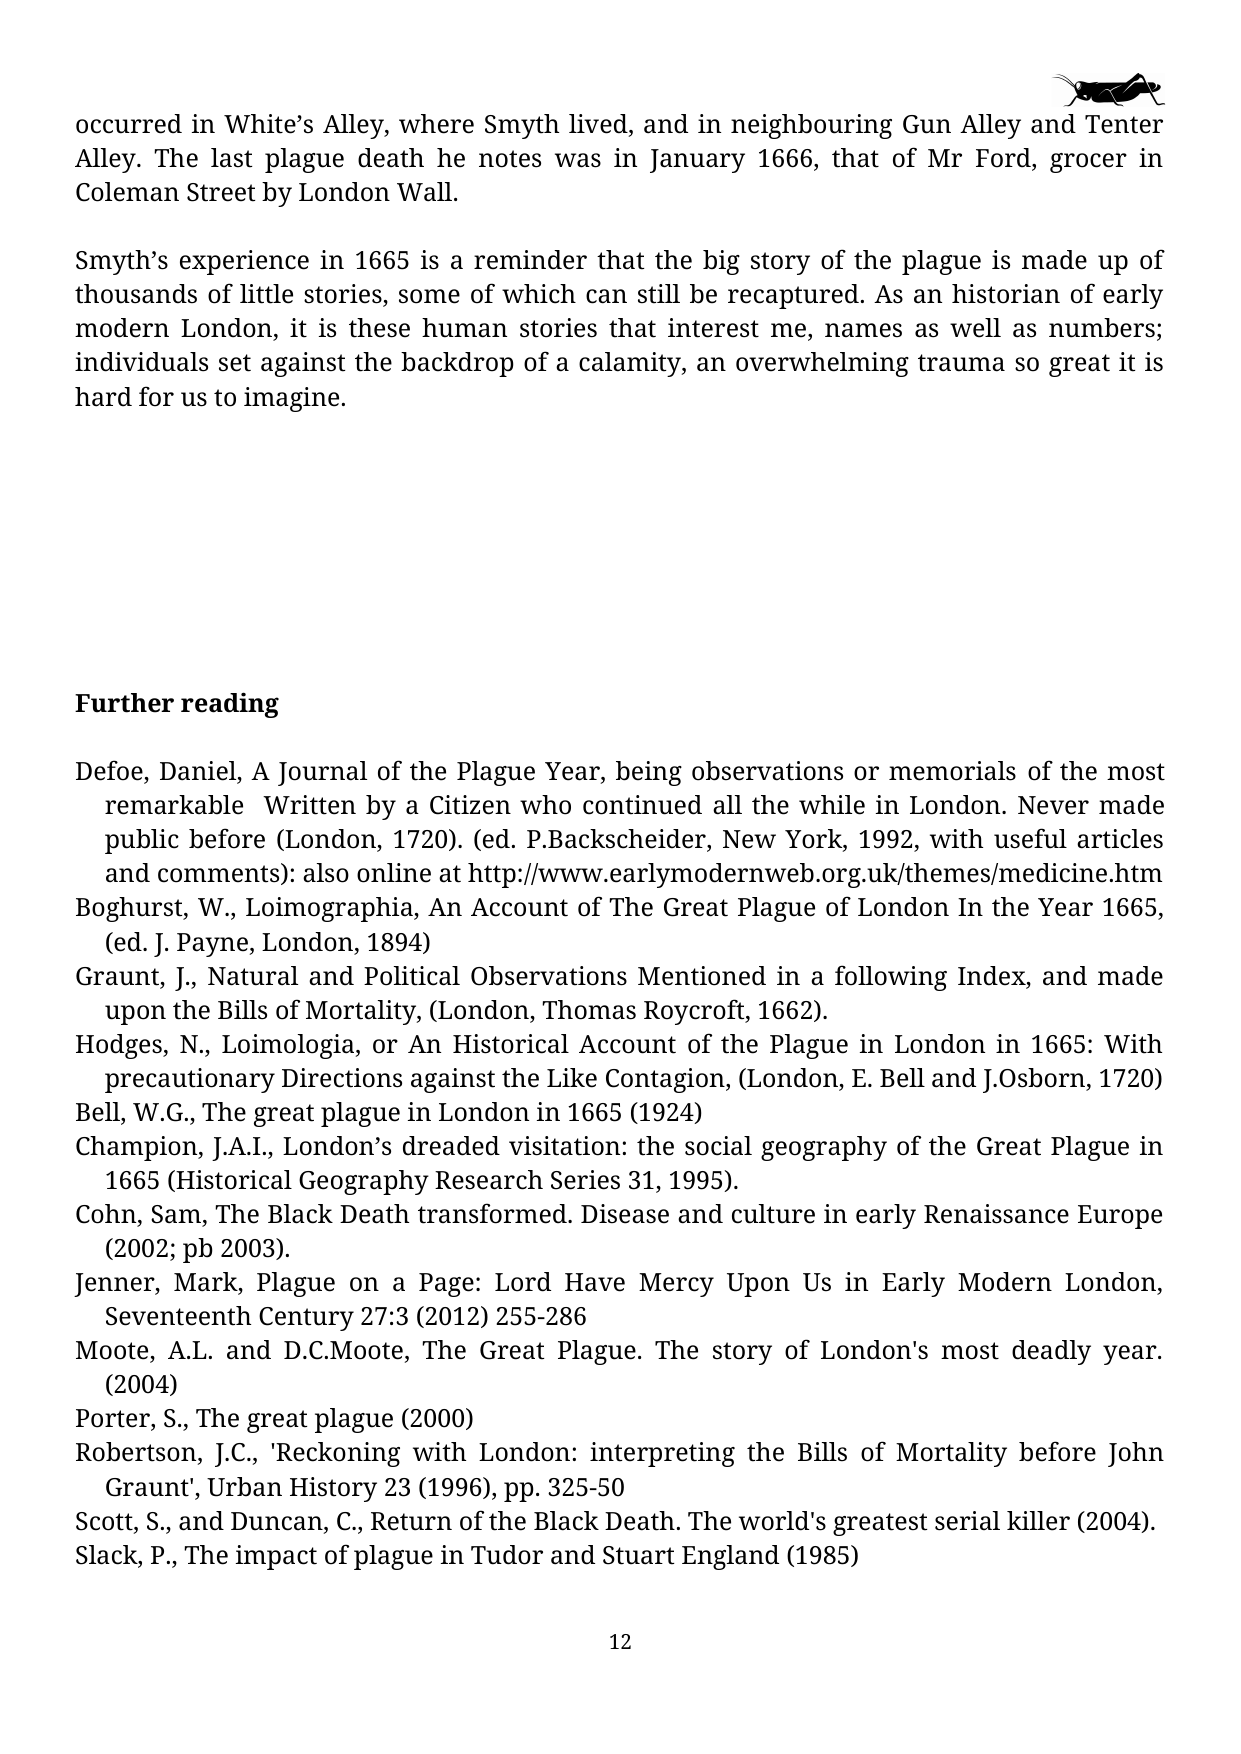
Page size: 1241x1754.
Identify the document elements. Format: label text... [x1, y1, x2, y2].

text Moote, A.L. and D.C.Moote, The Great Plague. The story of London's most deadly year. (2004) [75, 1333, 1165, 1401]
text Slack, P., The impact of plague in Tudor and Stuart England (1985) [75, 1537, 1165, 1571]
text Robertson, J.C., 'Reckoning with London: interpreting the Bills of Mortality before John Graunt', Urban History 23 (1996), pp. 325-50 [75, 1435, 1165, 1503]
text Smyth’s experience in 1665 is a reminder that the big story of the plague is made up of thousands of little stories, some of which can still be recaptured. As an historian of early modern London, it is these human stories that interest me, names as well as numbers; individuals set against the backdrop of a calamity, an overwhelming trauma so great it is hard for us to imagine. [75, 243, 1165, 413]
text Bell, W.G., The great plague in London in 1665 (1924) [75, 1094, 1165, 1128]
text Jenner, Mark, Plague on a Page: Lord Have Mercy Upon Us in Early Modern London, Seventeenth Century 27:3 (2012) 255-286 [75, 1265, 1165, 1333]
text Defoe, Daniel, A Journal of the Plague Year, being observations or memorials of the most remarkable Written by a Citizen who continued all the while in London. Never made public before (London, 1720). (ed. P.Backscheider, New York, 1992, with useful articles and comments): also online at http://www.earlymodernweb.org.uk/themes/medicine.htm [75, 754, 1165, 890]
picture [1051, 73, 1166, 107]
text Champion, J.A.I., London’s dreaded visitation: the social geography of the Great Plague in 1665 (Historical Geography Research Series 31, 1995). [75, 1128, 1165, 1197]
text Further reading [75, 686, 1165, 720]
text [75, 107, 1165, 209]
text Boghurst, W., Loimographia, An Account of The Great Plague of London In the Year 1665, (ed. J. Payne, London, 1894) [75, 890, 1165, 958]
text Hodges, N., Loimologia, or An Historical Account of the Plague in London in 1665: With precautionary Directions against the Like Contagion, (London, E. Bell and J.Osborn, 1720) [75, 1026, 1165, 1094]
text Graunt, J., Natural and Political Observations Mentioned in a following Index, and made upon the Bills of Mortality, (London, Thomas Roycroft, 1662). [75, 958, 1165, 1026]
text Porter, S., The great plague (2000) [75, 1401, 1165, 1435]
text Scott, S., and Duncan, C., Return of the Black Death. The world's greatest serial killer (2004). [75, 1503, 1165, 1537]
text Cohn, Sam, The Black Death transformed. Disease and culture in early Renaissance Europe (2002; pb 2003). [75, 1197, 1165, 1265]
